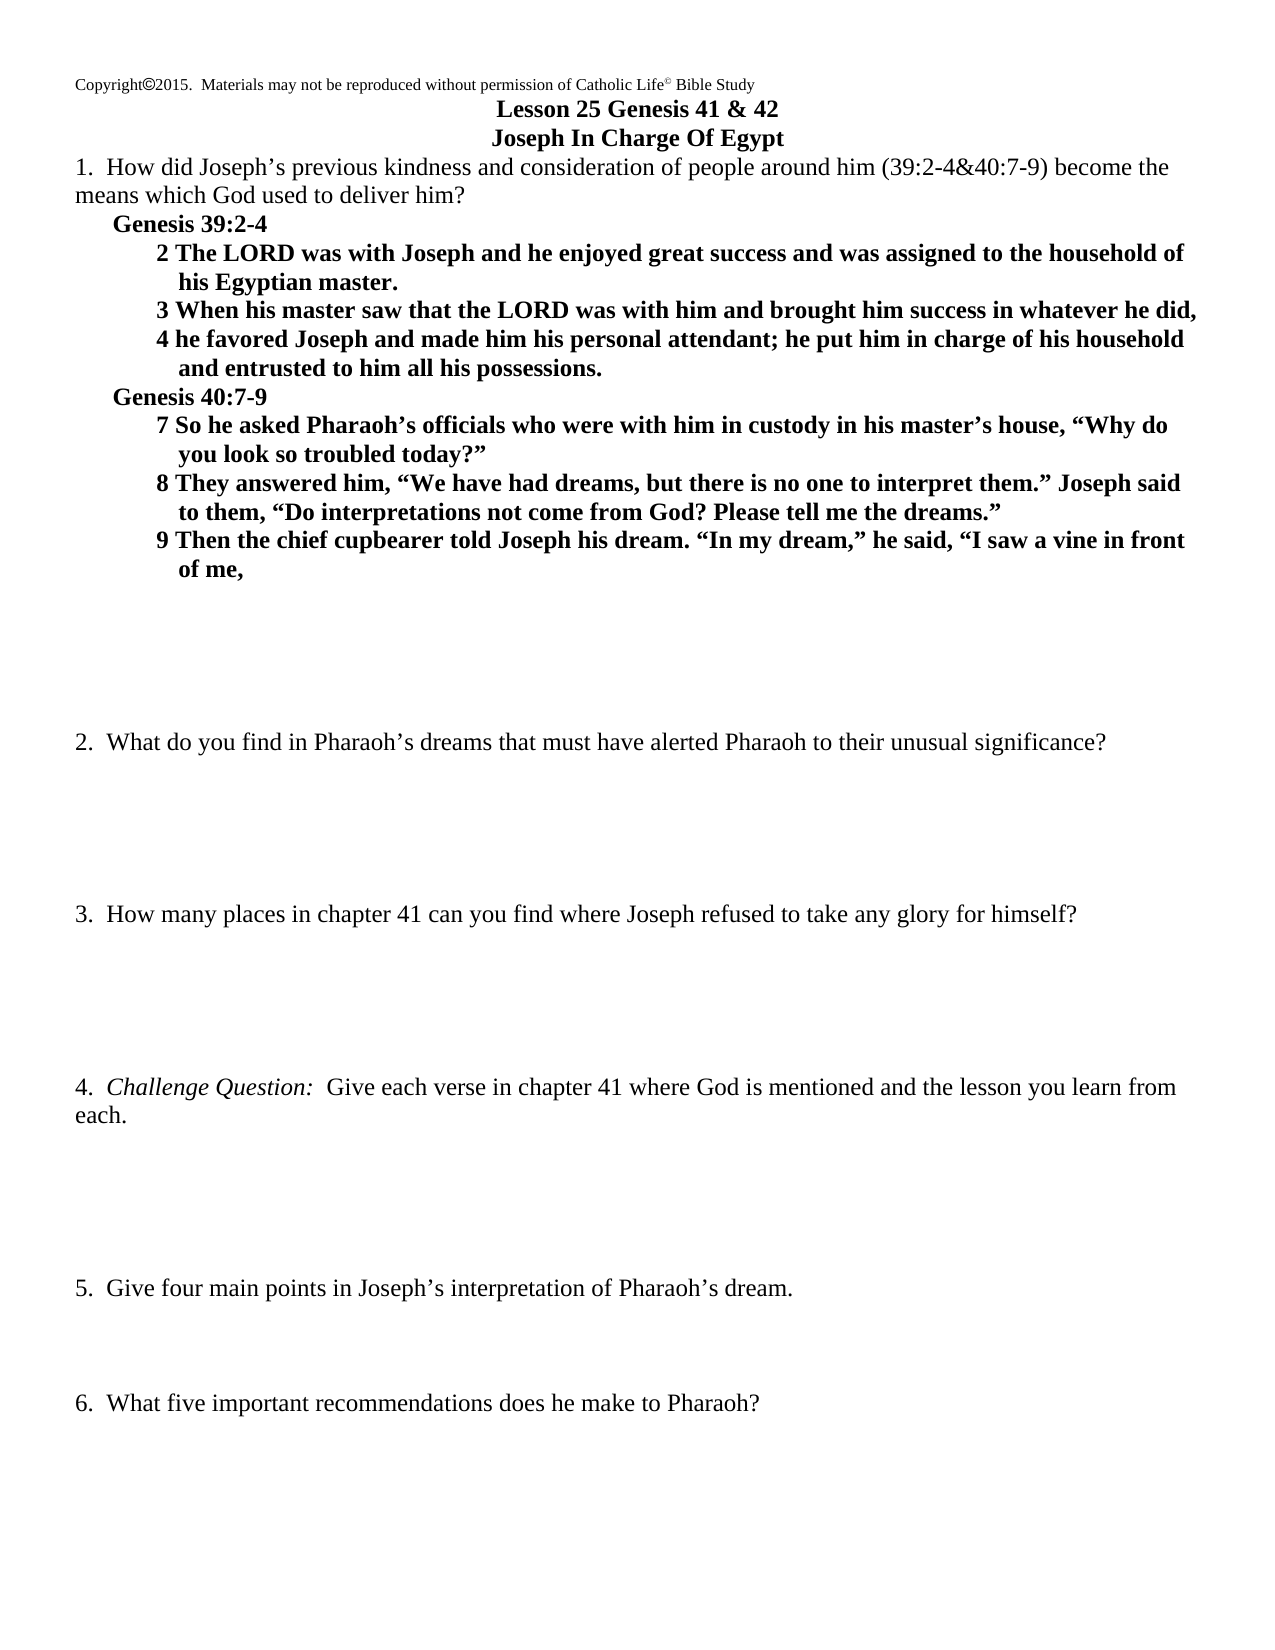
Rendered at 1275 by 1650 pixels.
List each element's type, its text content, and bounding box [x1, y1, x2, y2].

text 2 The LORD was with Joseph and he enjoyed great success and was assigned to the household of his Egyptian master. [150, 238, 1200, 296]
text 3. How many places in chapter 41 can you find where Joseph refused to take any glory for himself? [75, 899, 1200, 928]
text 3 When his master saw that the LORD was with him and brought him success in whatever he did, [150, 296, 1200, 324]
text Joseph In Charge Of Egypt [75, 123, 1200, 152]
text Lesson 25 Genesis 41 & 42 [75, 94, 1200, 123]
text 1. How did Joseph’s previous kindness and consideration of people around him (39:2-4&40:7-9) become the means which God used to deliver him? [75, 152, 1200, 209]
text 5. Give four main points in Joseph’s interpretation of Pharaoh’s dream. [75, 1273, 1200, 1302]
text 9 Then the chief cupbearer told Joseph his dream. “In my dream,” he said, “I saw a vine in front of me, [150, 526, 1200, 583]
text 8 They answered him, “We have had dreams, but there is no one to interpret them.” Joseph said to them, “Do interpretations not come from God? Please tell me the dreams.” [150, 468, 1200, 526]
text Genesis 40:7-9 [112, 382, 1200, 411]
text Genesis 39:2-4 [112, 209, 1200, 238]
text 4. Challenge Question: Give each verse in chapter 41 where God is mentioned and the lesson you learn from each. [75, 1072, 1200, 1129]
text 6. What five important recommendations does he make to Pharaoh? [75, 1388, 1200, 1417]
text 2. What do you find in Pharaoh’s dreams that must have alerted Pharaoh to their unusual significance? [75, 727, 1200, 756]
text 7 So he asked Pharaoh’s officials who were with him in custody in his master’s house, “Why do you look so troubled today?” [150, 411, 1200, 468]
text 4 he favored Joseph and made him his personal attendant; he put him in charge of his household and entrusted to him all his possessions. [150, 324, 1200, 382]
